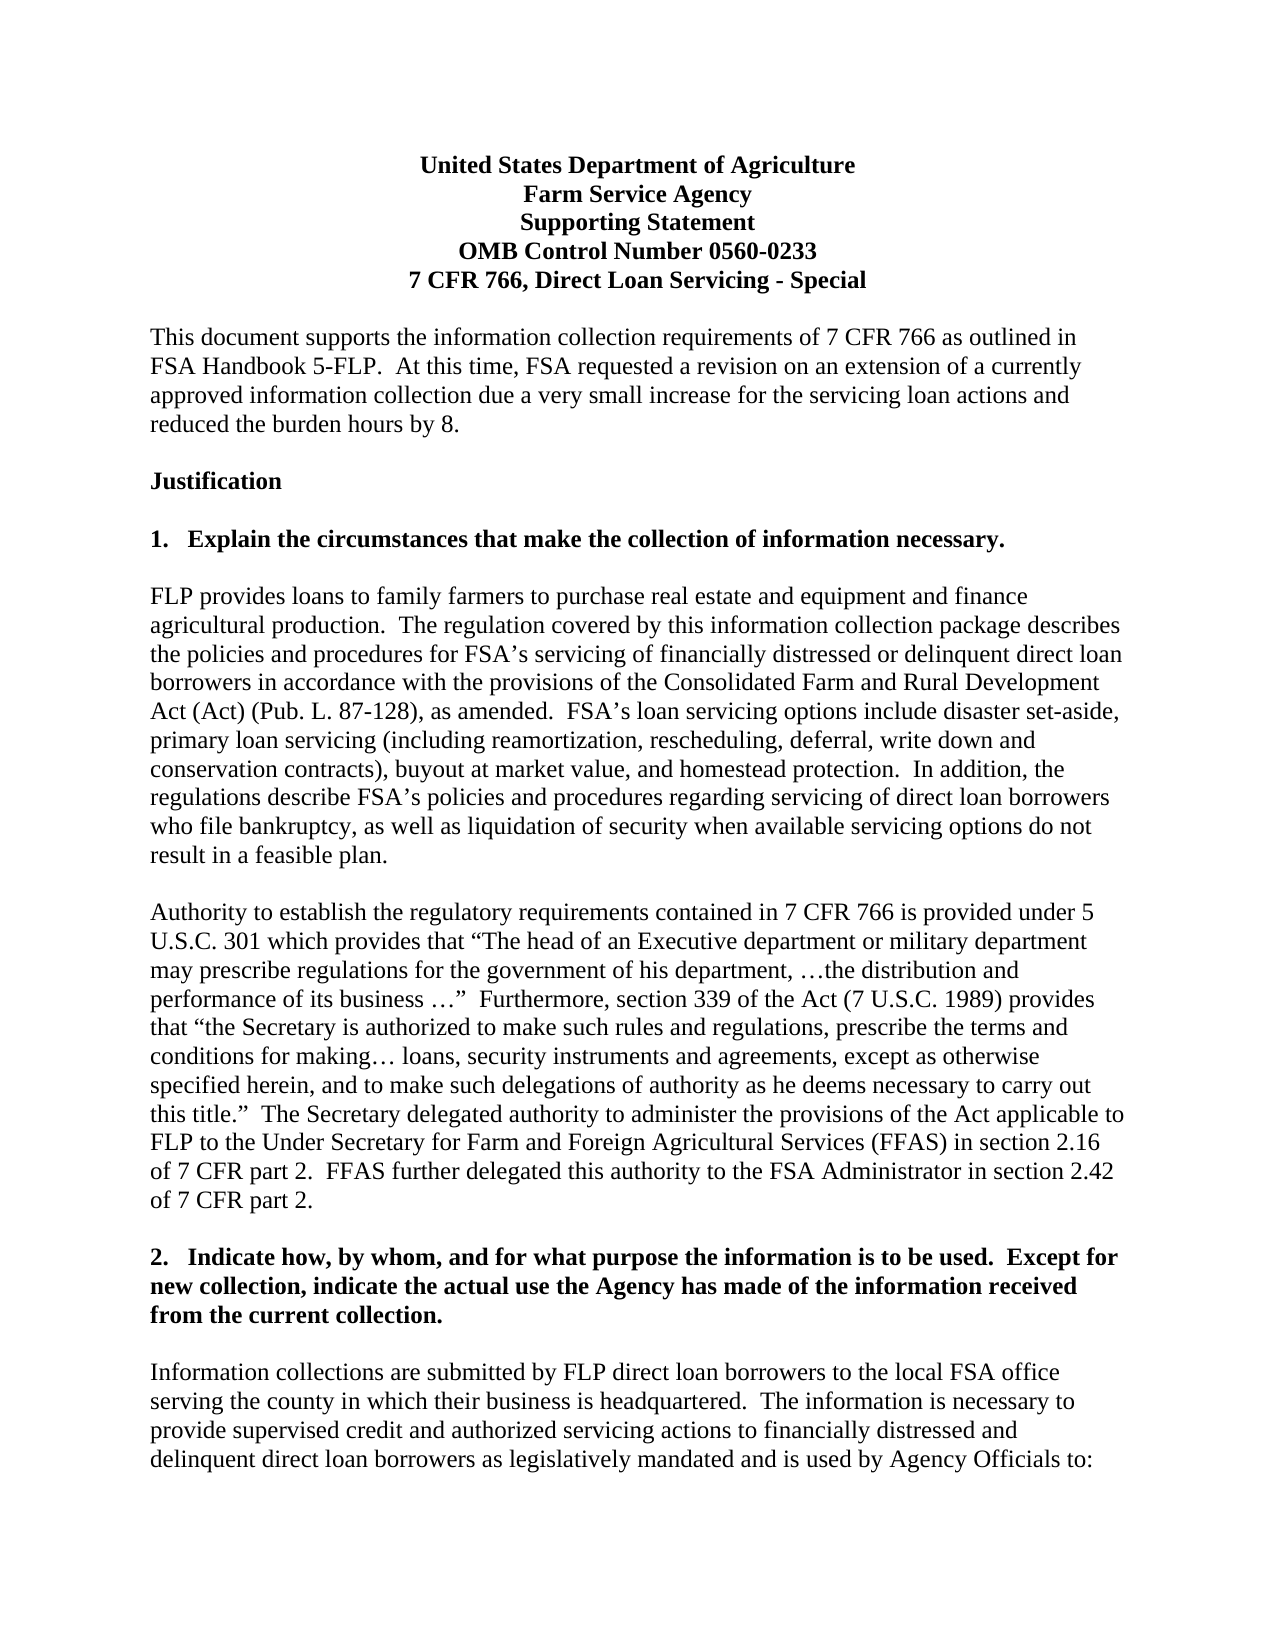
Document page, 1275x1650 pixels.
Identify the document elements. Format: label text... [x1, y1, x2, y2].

text OMB Control Number 0560-0233 [150, 236, 1125, 265]
text Farm Service Agency [150, 179, 1125, 207]
text This document supports the information collection requirements of 7 CFR 766 as outlined in FSA Handbook 5-FLP. At this time, FSA requested a revision on an extension of a currently approved information collection due a very small increase for the servicing loan actions and reduced the burden hours by 8. [150, 322, 1125, 437]
text Information collections are submitted by FLP direct loan borrowers to the local FSA office serving the county in which their business is headquartered. The information is necessary to provide supervised credit and authorized servicing actions to financially distressed and delinquent direct loan borrowers as legislatively mandated and is used by Agency Officials to: [150, 1357, 1125, 1472]
text Supporting Statement [150, 207, 1125, 236]
text Authority to establish the regulatory requirements contained in 7 CFR 766 is provided under 5 U.S.C. 301 which provides that “The head of an Executive department or military department may prescribe regulations for the government of his department, …the distribution and performance of its business …” Furthermore, section 339 of the Act (7 U.S.C. 1989) provides that “the Secretary is authorized to make such rules and regulations, prescribe the terms and conditions for making… loans, security instruments and agreements, except as otherwise specified herein, and to make such delegations of authority as he deems necessary to carry out this title.” The Secretary delegated authority to administer the provisions of the Act applicable to FLP to the Under Secretary for Farm and Foreign Agricultural Services (FFAS) in section 2.16 of 7 CFR part 2. FFAS further delegated this authority to the FSA Administrator in section 2.42 of 7 CFR part 2. [150, 897, 1125, 1214]
text 7 CFR 766, Direct Loan Servicing - Special [150, 265, 1125, 294]
list Explain the circumstances that make the collection of information necessary. [150, 524, 1125, 552]
title United States Department of Agriculture [150, 150, 1125, 179]
list Indicate how, by whom, and for what purpose the information is to be used. Except for new collection, indicate the actual use the Agency has made of the information received from the current collection. [150, 1242, 1125, 1329]
text FLP provides loans to family farmers to purchase real estate and equipment and finance agricultural production. The regulation covered by this information collection package describes the policies and procedures for FSA’s servicing of financially distressed or delinquent direct loan borrowers in accordance with the provisions of the Consolidated Farm and Rural Development Act (Act) (Pub. L. 87-128), as amended. FSA’s loan servicing options include disaster set-aside, primary loan servicing (including reamortization, rescheduling, deferral, write down and conservation contracts), buyout at market value, and homestead protection. In addition, the regulations describe FSA’s policies and procedures regarding servicing of direct loan borrowers who file bankruptcy, as well as liquidation of security when available servicing options do not result in a feasible plan. [150, 581, 1125, 869]
text Justification [150, 466, 1125, 495]
